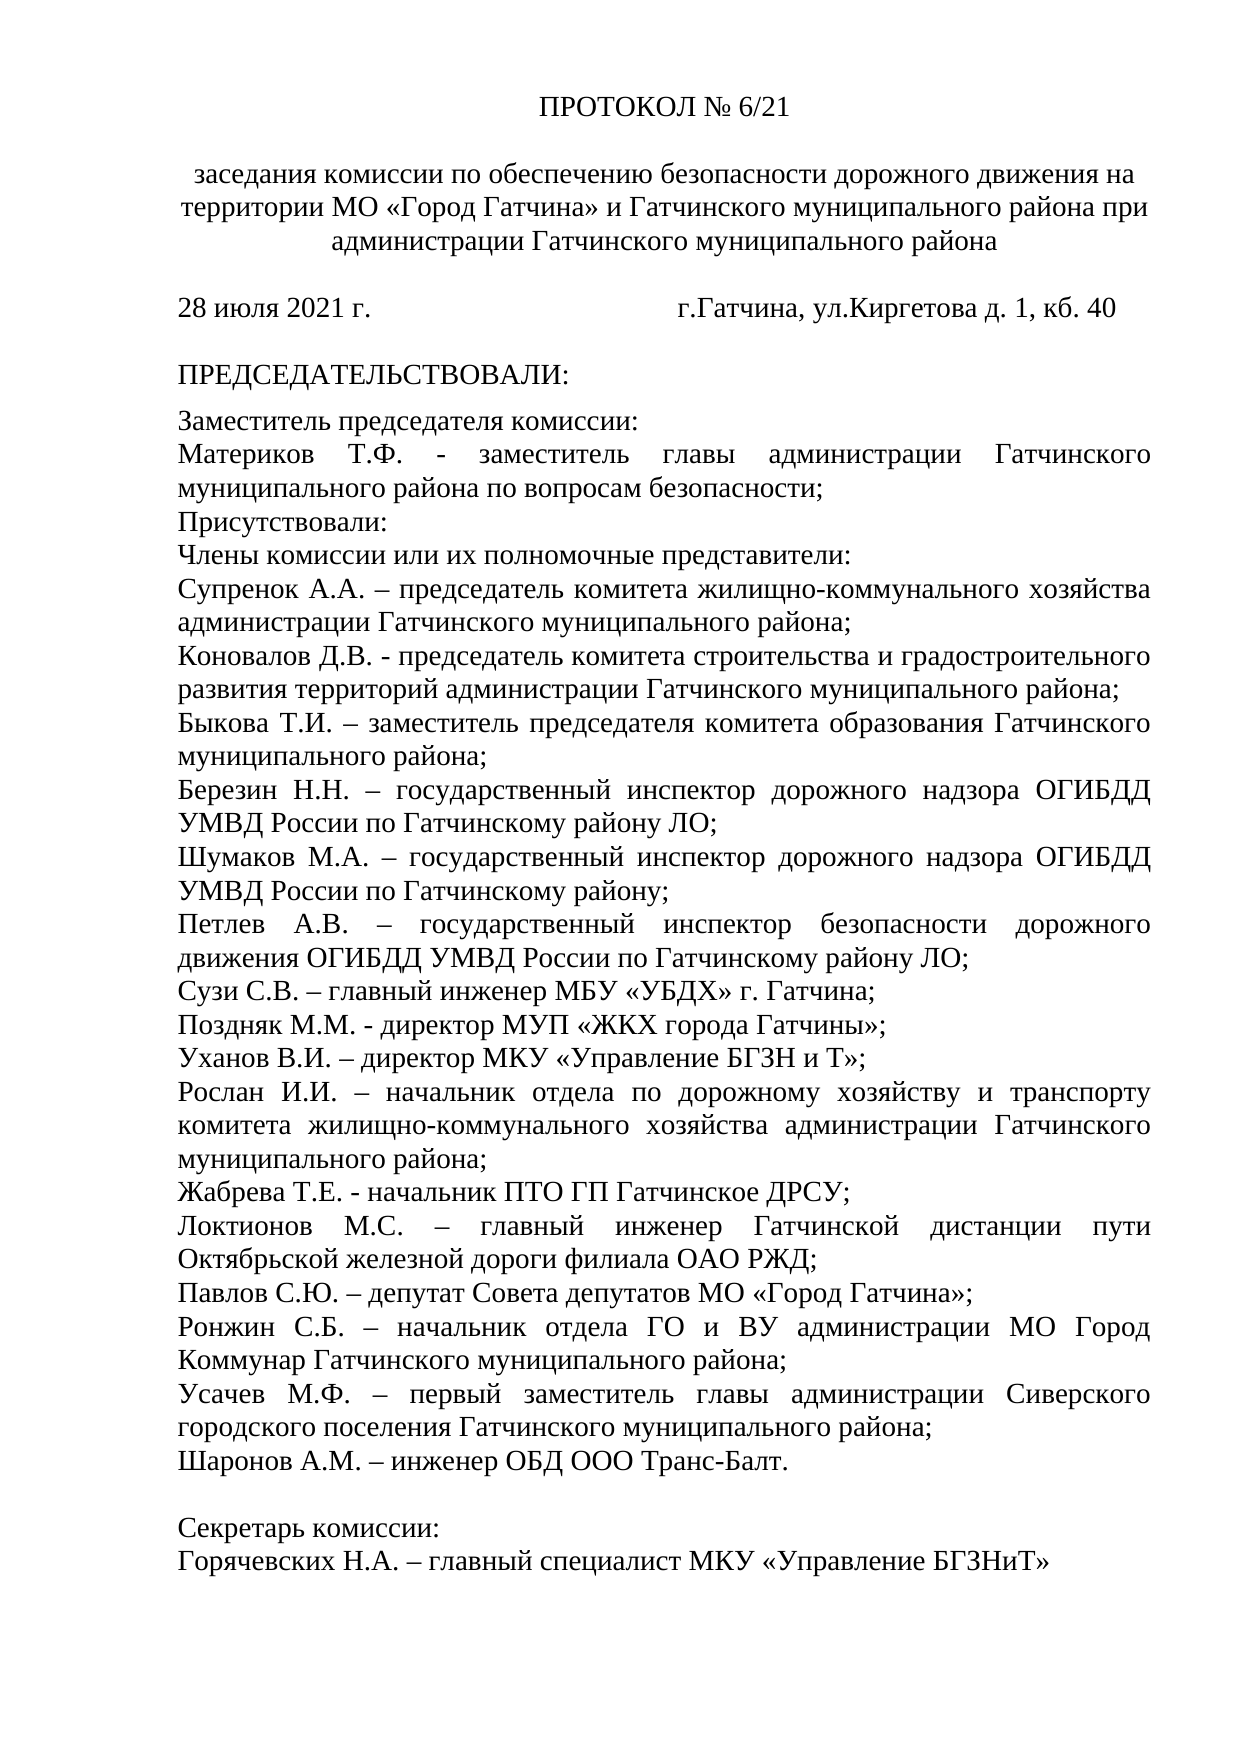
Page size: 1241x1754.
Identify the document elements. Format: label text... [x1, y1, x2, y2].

text Уханов В.И. – директор МКУ «Управление БГЗН и Т»; [177, 1040, 1152, 1074]
text 28 июля 2021 г. г.Гатчина, ул.Киргетова д. 1, кб. 40 [177, 290, 1152, 323]
text Локтионов М.С. – главный инженер Гатчинской дистанции пути Октябрьской железной дороги филиала ОАО РЖД; [177, 1208, 1152, 1275]
text Петлев А.В. – государственный инспектор безопасности дорожного движения ОГИБДД УМВД России по Гатчинскому району ЛО; [177, 906, 1152, 973]
text заседания комиссии по обеспечению безопасности дорожного движения на территории МО «Город Гатчина» и Гатчинского муниципального района при администрации Гатчинского муниципального района [177, 156, 1152, 256]
text Сузи С.В. – главный инженер МБУ «УБДХ» г. Гатчина; [177, 973, 1152, 1007]
text ПРЕДСЕДАТЕЛЬСТВОВАЛИ: [177, 357, 1152, 391]
text Шумаков М.А. – государственный инспектор дорожного надзора ОГИБДД УМВД России по Гатчинскому району; [177, 839, 1152, 906]
text Ронжин С.Б. – начальник отдела ГО и ВУ администрации МО Город Коммунар Гатчинского муниципального района; [177, 1309, 1152, 1376]
text Присутствовали: [177, 504, 1152, 537]
text Березин Н.Н. – государственный инспектор дорожного надзора ОГИБДД УМВД России по Гатчинскому району ЛО; [177, 772, 1152, 839]
text Супренок А.А. – председатель комитета жилищно-коммунального хозяйства администрации Гатчинского муниципального района; [177, 571, 1152, 638]
text Жабрева Т.Е. - начальник ПТО ГП Гатчинское ДРСУ; [177, 1174, 1152, 1208]
text Усачев М.Ф. – первый заместитель главы администрации Сиверского городского поселения Гатчинского муниципального района; [177, 1376, 1152, 1443]
text Материков Т.Ф. - заместитель главы администрации Гатчинского муниципального района по вопросам безопасности; [177, 437, 1152, 504]
text Поздняк М.М. - директор МУП «ЖКХ города Гатчины»; [177, 1007, 1152, 1040]
text Секретарь комиссии: [177, 1510, 1152, 1543]
text Шаронов А.М. – инженер ОБД ООО Транс-Балт. [177, 1443, 1152, 1476]
text Заместитель председателя комиссии: [177, 403, 1152, 437]
text Коновалов Д.В. - председатель комитета строительства и градостроительного развития территорий администрации Гатчинского муниципального района; [177, 638, 1152, 705]
text Рослан И.И. – начальник отдела по дорожному хозяйству и транспорту комитета жилищно-коммунального хозяйства администрации Гатчинского муниципального района; [177, 1074, 1152, 1174]
text Горячевских Н.А. – главный специалист МКУ «Управление БГЗНиТ» [177, 1543, 1152, 1577]
text Члены комиссии или их полномочные представители: [177, 537, 1152, 571]
text Быкова Т.И. – заместитель председателя комитета образования Гатчинского муниципального района; [177, 705, 1152, 772]
text Павлов С.Ю. – депутат Совета депутатов МО «Город Гатчина»; [177, 1275, 1152, 1309]
title ПРОТОКОЛ № 6/21 [177, 89, 1152, 122]
